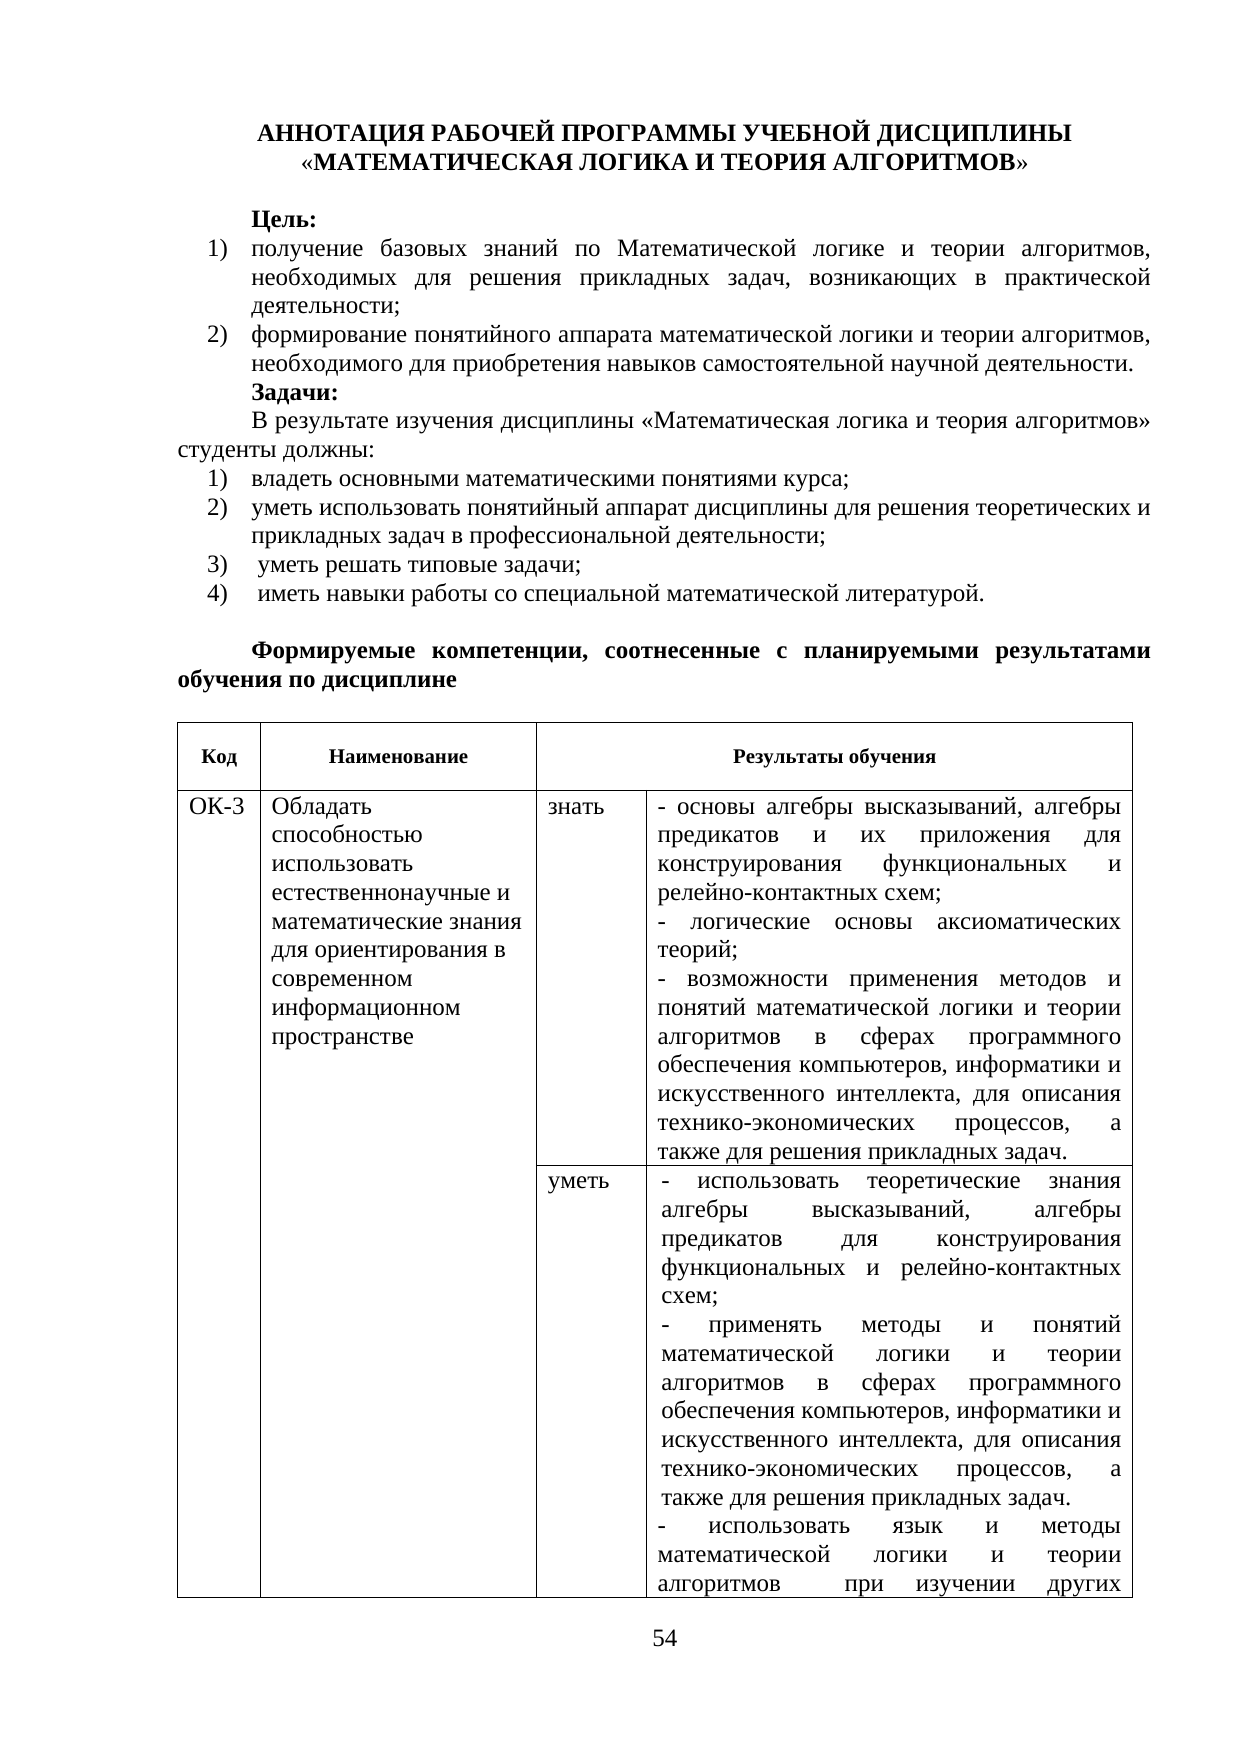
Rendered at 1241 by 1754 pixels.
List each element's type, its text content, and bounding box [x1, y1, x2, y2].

table_header Наименование [261, 723, 536, 790]
text «математическая логика и теория алгоритмов» [177, 147, 1152, 176]
list уметь использовать понятийный аппарат дисциплины для решения теоретических и прикладных задач в профессиональной деятельности; [207, 492, 1152, 549]
table_cell ОК-3 [178, 791, 260, 1597]
table_header Результаты обучения [537, 723, 1132, 790]
table_header Код [178, 723, 260, 790]
list владеть основными математическими понятиями курса; [207, 463, 1152, 492]
list получение базовых знаний по Математической логике и теории алгоритмов, необходимых для решения прикладных задач, возникающих в практической деятельности; [207, 233, 1152, 319]
table_cell знать [537, 791, 646, 1164]
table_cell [647, 1166, 1132, 1597]
subtitle АННОТАЦИЯ РАБОЧЕЙ ПРОГРАММЫ УЧЕБНОЙ ДИСЦИПЛИНЫ [177, 118, 1152, 147]
list иметь навыки работы со специальной математической литературой. [207, 578, 1152, 607]
text Цель: [177, 204, 1152, 233]
text Формируемые компетенции, соотнесенные с планируемыми результатами обучения по дисциплине [177, 636, 1152, 693]
list уметь решать типовые задачи; [207, 549, 1152, 578]
list формирование понятийного аппарата математической логики и теории алгоритмов, необходимого для приобретения навыков самостоятельной научной деятельности. [207, 319, 1152, 377]
text Задачи: [177, 377, 1152, 406]
text В результате изучения дисциплины «Математическая логика и теория алгоритмов» студенты должны: [177, 406, 1152, 463]
table_cell Обладать способностью использовать естественнонаучные и математические знания для ориентирования в современном информационном пространстве [261, 791, 536, 1597]
table_cell уметь [537, 1166, 646, 1597]
table_cell - основы алгебры высказываний, алгебры предикатов и их приложения для конструирования функциональных и релейно-контактных схем; - логические основы аксиоматических теорий; - возможности применения методов и понятий математической логики и теории алгоритмов в сферах программного обеспечения компьютеров, информатики и искусственного интеллекта, для описания технико-экономических процессов, а также для решения прикладных задач. [647, 791, 1132, 1164]
